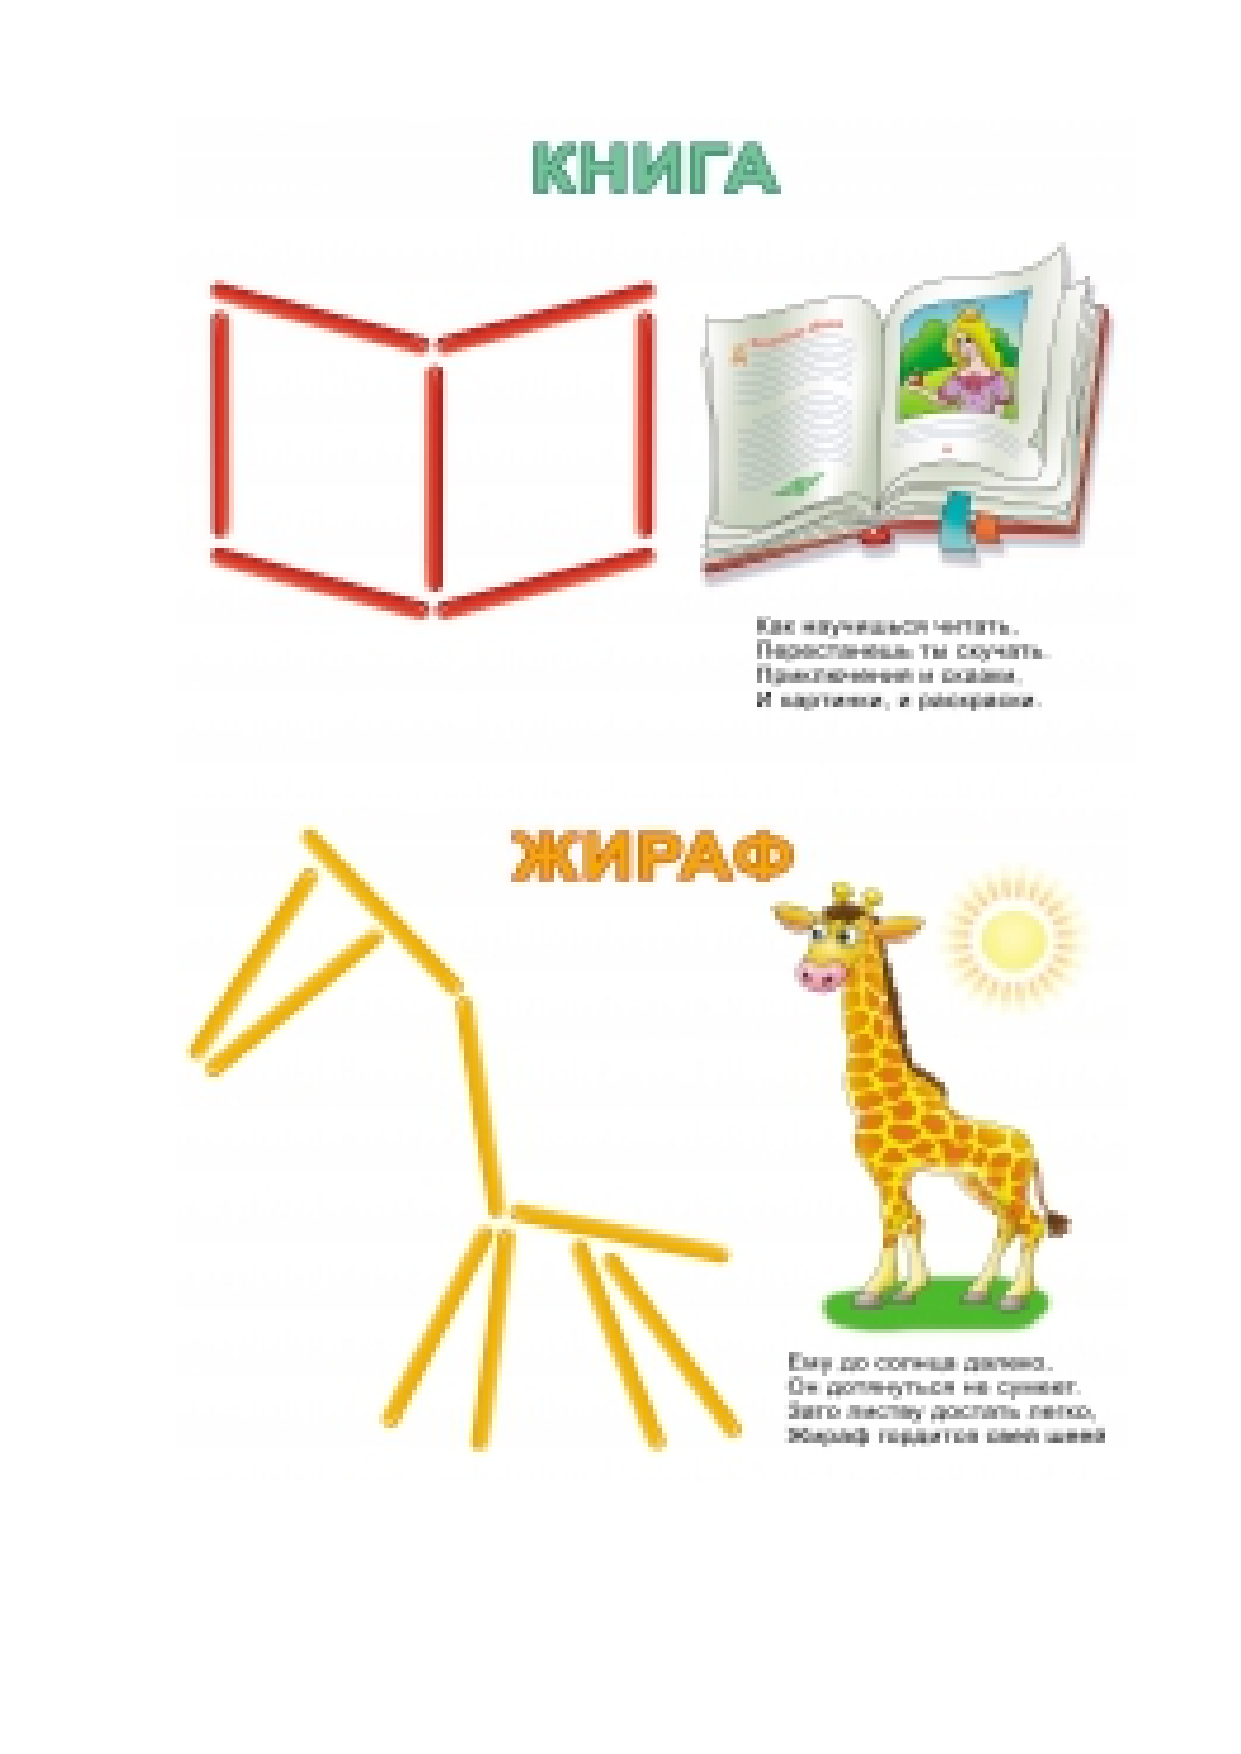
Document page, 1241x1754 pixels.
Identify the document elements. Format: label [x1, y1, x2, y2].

picture [177, 807, 1129, 1481]
picture [177, 118, 1138, 798]
